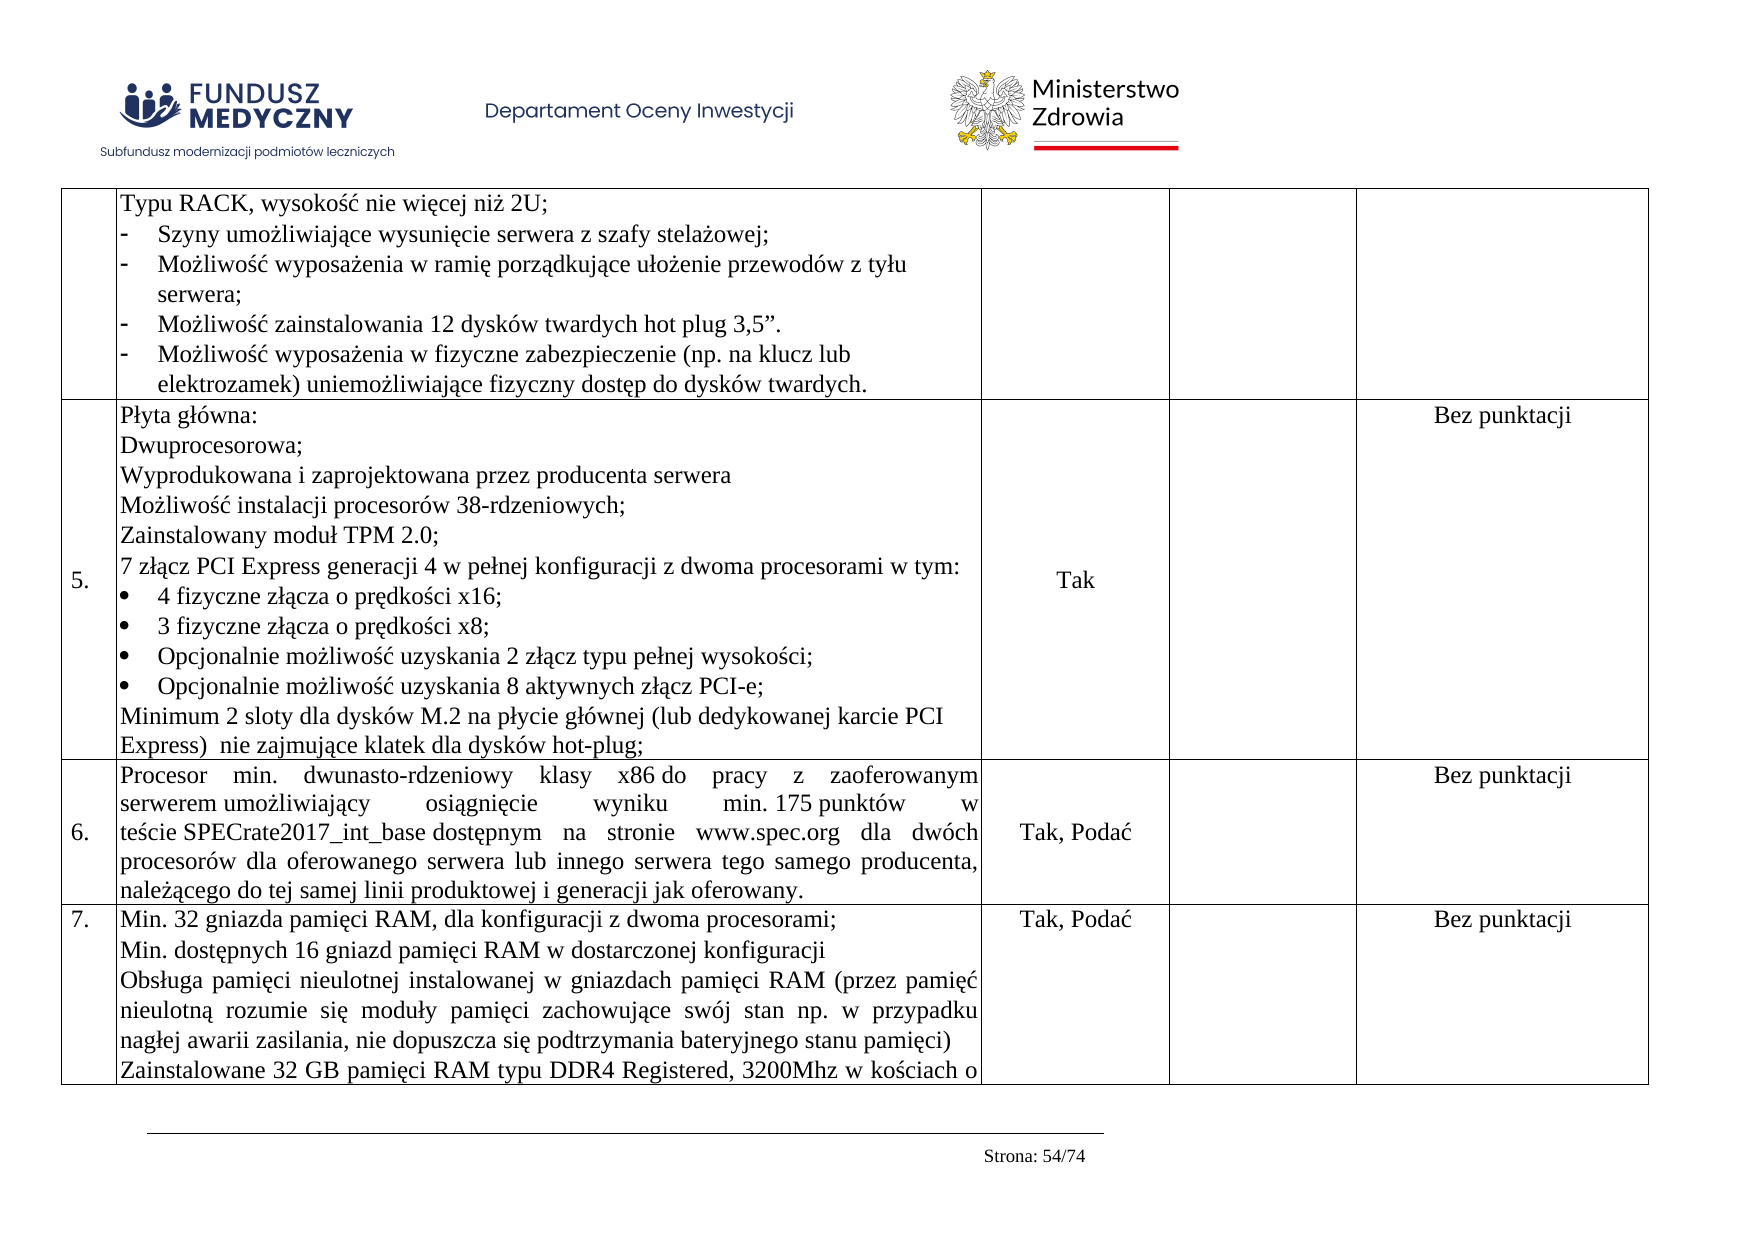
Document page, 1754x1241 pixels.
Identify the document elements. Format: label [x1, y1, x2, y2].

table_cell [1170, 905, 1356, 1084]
picture [28, 32, 1269, 188]
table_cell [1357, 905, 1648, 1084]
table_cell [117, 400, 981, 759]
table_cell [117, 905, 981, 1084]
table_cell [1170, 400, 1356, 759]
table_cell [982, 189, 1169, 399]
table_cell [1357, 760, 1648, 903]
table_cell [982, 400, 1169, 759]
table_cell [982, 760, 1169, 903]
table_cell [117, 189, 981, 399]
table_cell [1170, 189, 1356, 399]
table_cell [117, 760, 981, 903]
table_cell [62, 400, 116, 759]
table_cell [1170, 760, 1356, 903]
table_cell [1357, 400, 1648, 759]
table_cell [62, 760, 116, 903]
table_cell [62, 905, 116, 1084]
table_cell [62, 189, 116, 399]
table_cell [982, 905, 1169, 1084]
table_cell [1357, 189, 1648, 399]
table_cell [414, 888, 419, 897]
